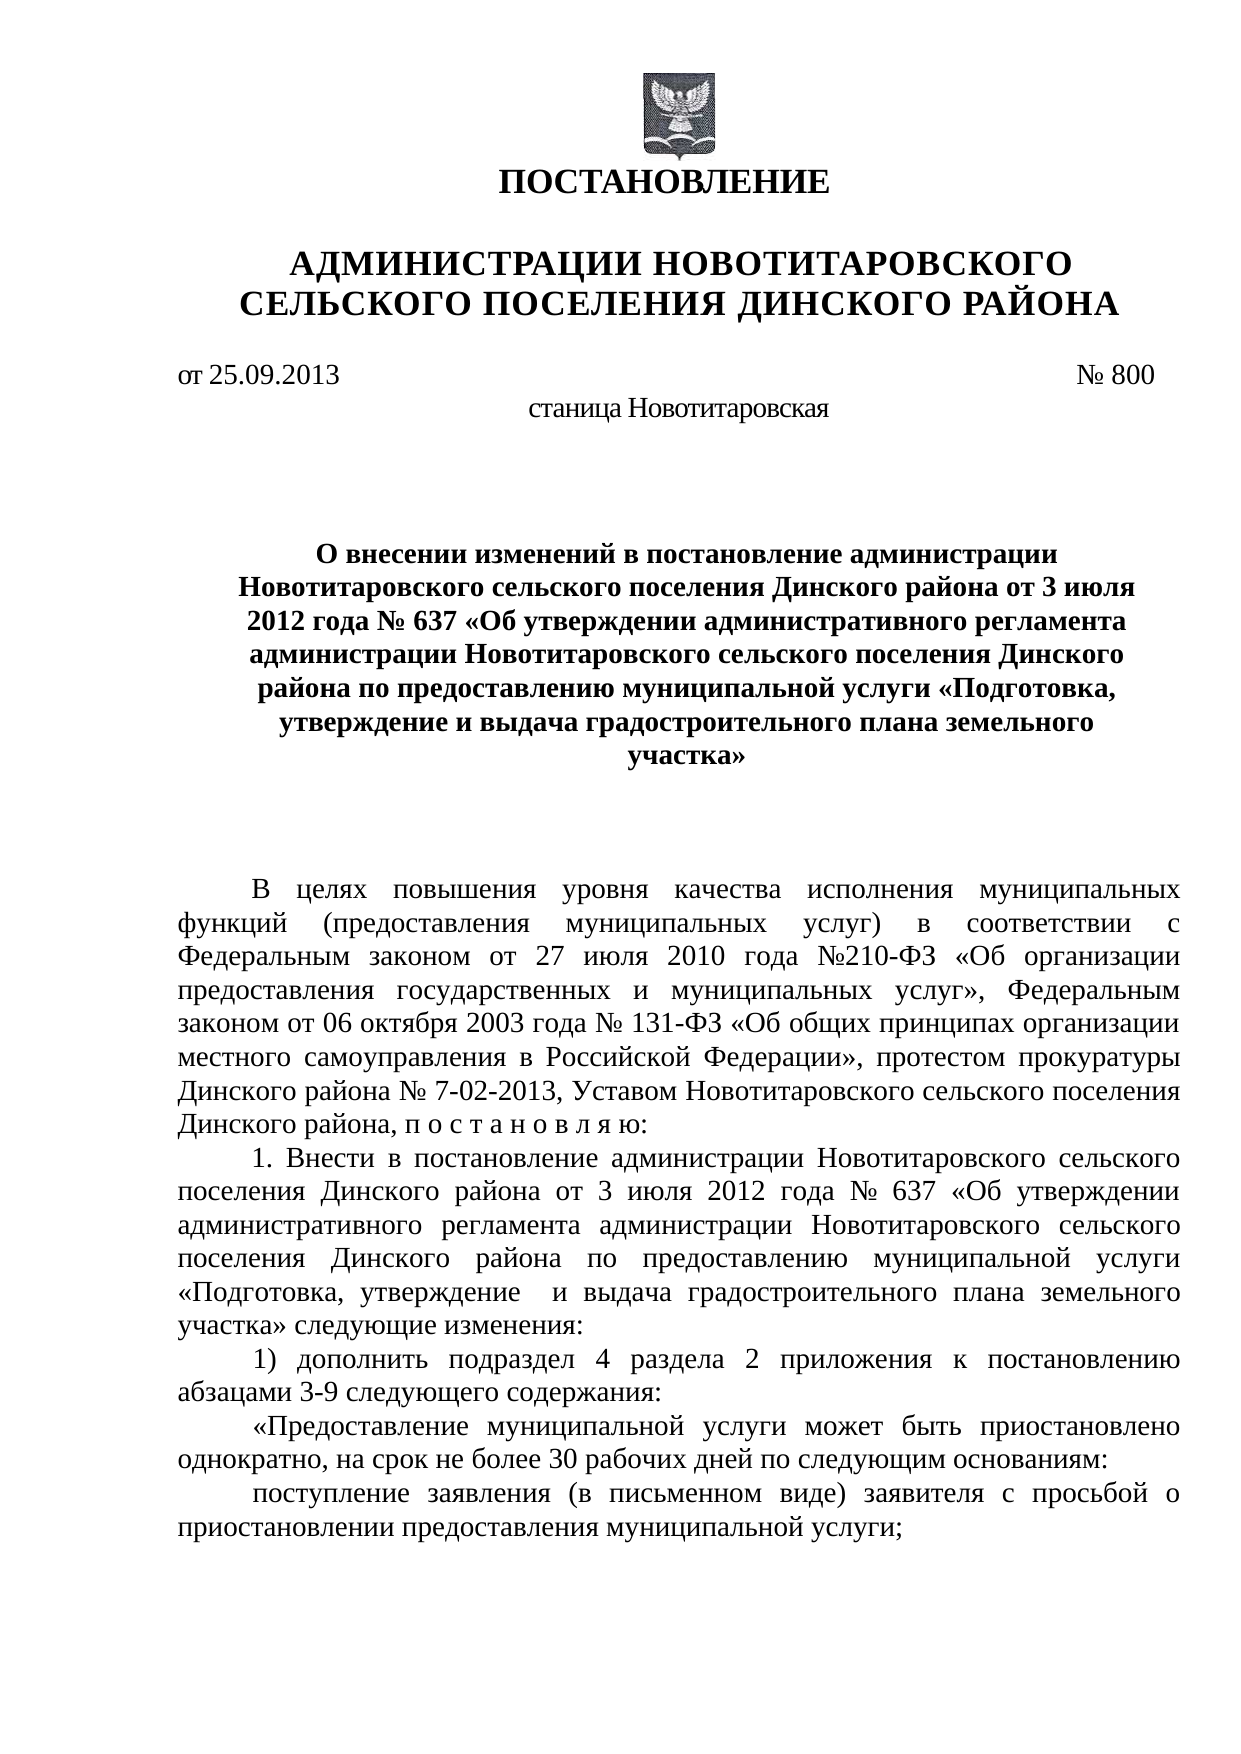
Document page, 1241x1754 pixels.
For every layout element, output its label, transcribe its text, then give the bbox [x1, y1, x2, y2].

text поступление заявления (в письменном виде) заявителя с просьбой о приостановлении предоставления муниципальной услуги; [177, 1475, 1181, 1542]
text 1. Внести в постановление администрации Новотитаровского сельского поселения Динского района от 3 июля 2012 года № 637 «Об утверждении административного регламента администрации Новотитаровского сельского поселения Динского района по предоставлению муниципальной услуги «Подготовка, утверждение и выдача градостроительного плана земельного участка» следующие изменения: [177, 1140, 1181, 1341]
subtitle ПОСТАНОВЛЕНИЕ [472, 160, 851, 201]
text станица Новотитаровская [177, 391, 1181, 424]
text О внесении изменений в постановление администрации Новотитаровского сельского поселения Динского района от 3 июля 2012 года № 637 «Об утверждении административного регламента администрации Новотитаровского сельского поселения Динского района по предоставлению муниципальной услуги «Подготовка, утверждение и выдача градостроительного плана земельного участка» [236, 536, 1137, 771]
text АДМИНИСТРАЦИИ НОВОТИТАРОВСКОГО СЕЛЬСКОГО ПОСЕЛЕНИЯ ДИНСКОГО РАЙОНА [177, 242, 1181, 323]
text 1) дополнить подраздел 4 раздела 2 приложения к постановлению абзацами 3-9 следующего содержания: [177, 1341, 1181, 1408]
picture [643, 73, 716, 161]
text В целях повышения уровня качества исполнения муниципальных функций (предоставления муниципальных услуг) в соответствии с Федеральным законом от 27 июля 2010 года №210-ФЗ «Об организации предоставления государственных и муниципальных услуг», Федеральным законом от 06 октября 2003 года № 131-ФЗ «Об общих принципах организации местного самоуправления в Российской Федерации», протестом прокуратуры Динского района № 7-02-2013, Уставом Новотитаровского сельского поселения Динского района, п о с т а н о в л я ю: [177, 871, 1181, 1140]
text «Предоставление муниципальной услуги может быть приостановлено однократно, на срок не более 30 рабочих дней по следующим основаниям: [177, 1408, 1181, 1475]
text от 25.09.2013 № 800 [177, 357, 1181, 391]
